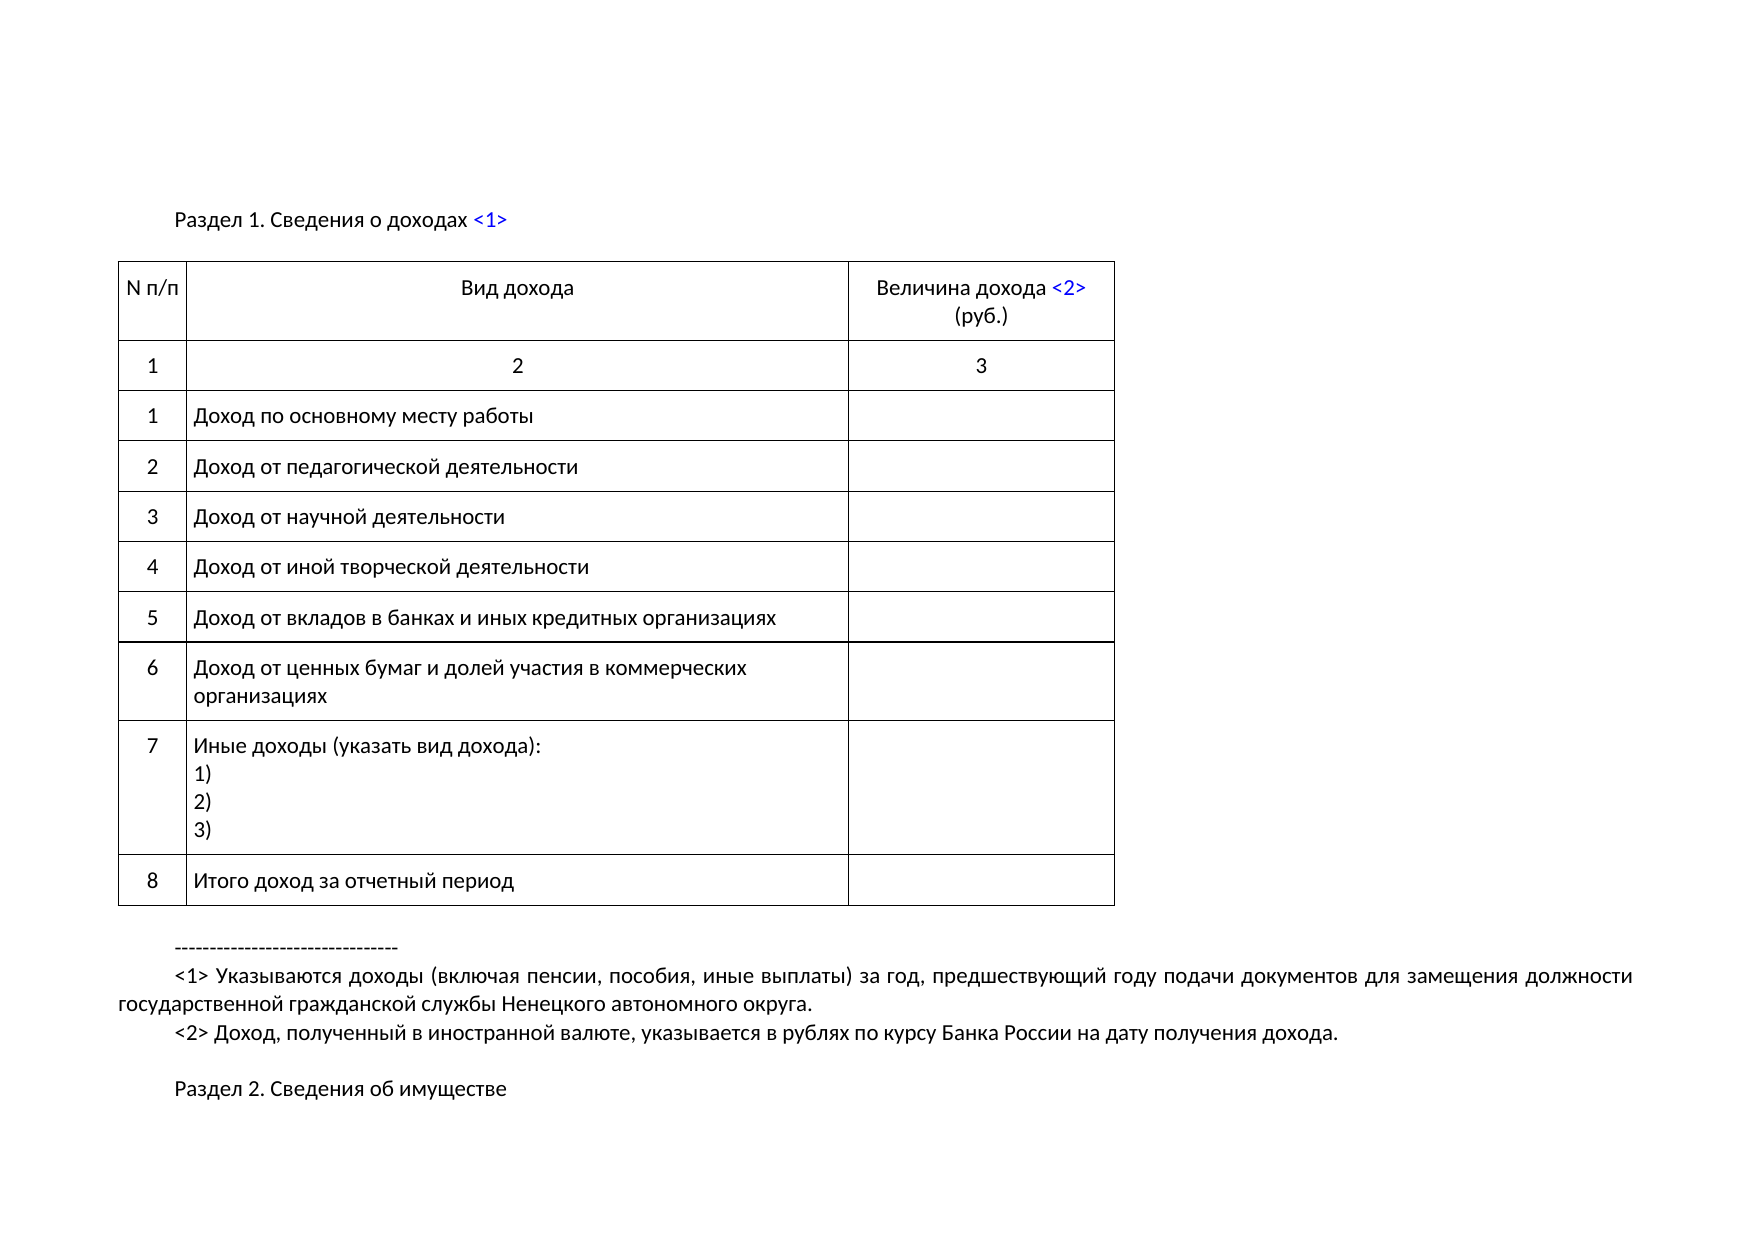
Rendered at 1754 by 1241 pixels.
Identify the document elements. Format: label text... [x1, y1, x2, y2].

text -------------------------------- [118, 933, 1636, 962]
table_cell 5 [119, 592, 186, 641]
table_cell Итого доход за отчетный период [187, 855, 848, 904]
table_cell [849, 721, 1114, 854]
table_cell [849, 592, 1114, 641]
table_cell Доход от вкладов в банках и иных кредитных организациях [187, 592, 848, 641]
table_cell [849, 643, 1114, 720]
table_header N п/п [119, 262, 186, 339]
table_cell Доход от ценных бумаг и долей участия в коммерческих организациях [187, 643, 848, 720]
table_cell 8 [119, 855, 186, 904]
table_cell [849, 855, 1114, 904]
text Раздел 2. Сведения об имуществе [118, 1074, 1636, 1102]
table_cell [849, 441, 1114, 491]
table_cell 3 [119, 492, 186, 541]
table_cell Доход по основному месту работы [187, 391, 848, 440]
table_cell 1 [119, 341, 186, 390]
text <2> Доход, полученный в иностранной валюте, указывается в рублях по курсу Банка России на дату получения дохода. [118, 1018, 1636, 1046]
table_cell [849, 492, 1114, 541]
table_cell Иные доходы (указать вид дохода): 1) 2) 3) [187, 721, 848, 854]
text Раздел 1. Сведения о доходах <1> [118, 205, 1636, 233]
table_cell 2 [187, 341, 848, 390]
table_cell Доход от научной деятельности [187, 492, 848, 541]
table_header Величина дохода <2> (руб.) [849, 262, 1114, 339]
table_cell [849, 542, 1114, 591]
table_cell 4 [119, 542, 186, 591]
table_cell 7 [119, 721, 186, 854]
table_cell 6 [119, 643, 186, 720]
table_cell 3 [849, 341, 1114, 390]
table_header Вид дохода [187, 262, 848, 339]
table_cell Доход от иной творческой деятельности [187, 542, 848, 591]
table_cell 1 [119, 391, 186, 440]
table_cell [849, 391, 1114, 440]
text <1> Указываются доходы (включая пенсии, пособия, иные выплаты) за год, предшествующий году подачи документов для замещения должности государственной гражданской службы Ненецкого автономного округа. [118, 962, 1636, 1018]
table_cell Доход от педагогической деятельности [187, 441, 848, 491]
table_cell 2 [119, 441, 186, 491]
